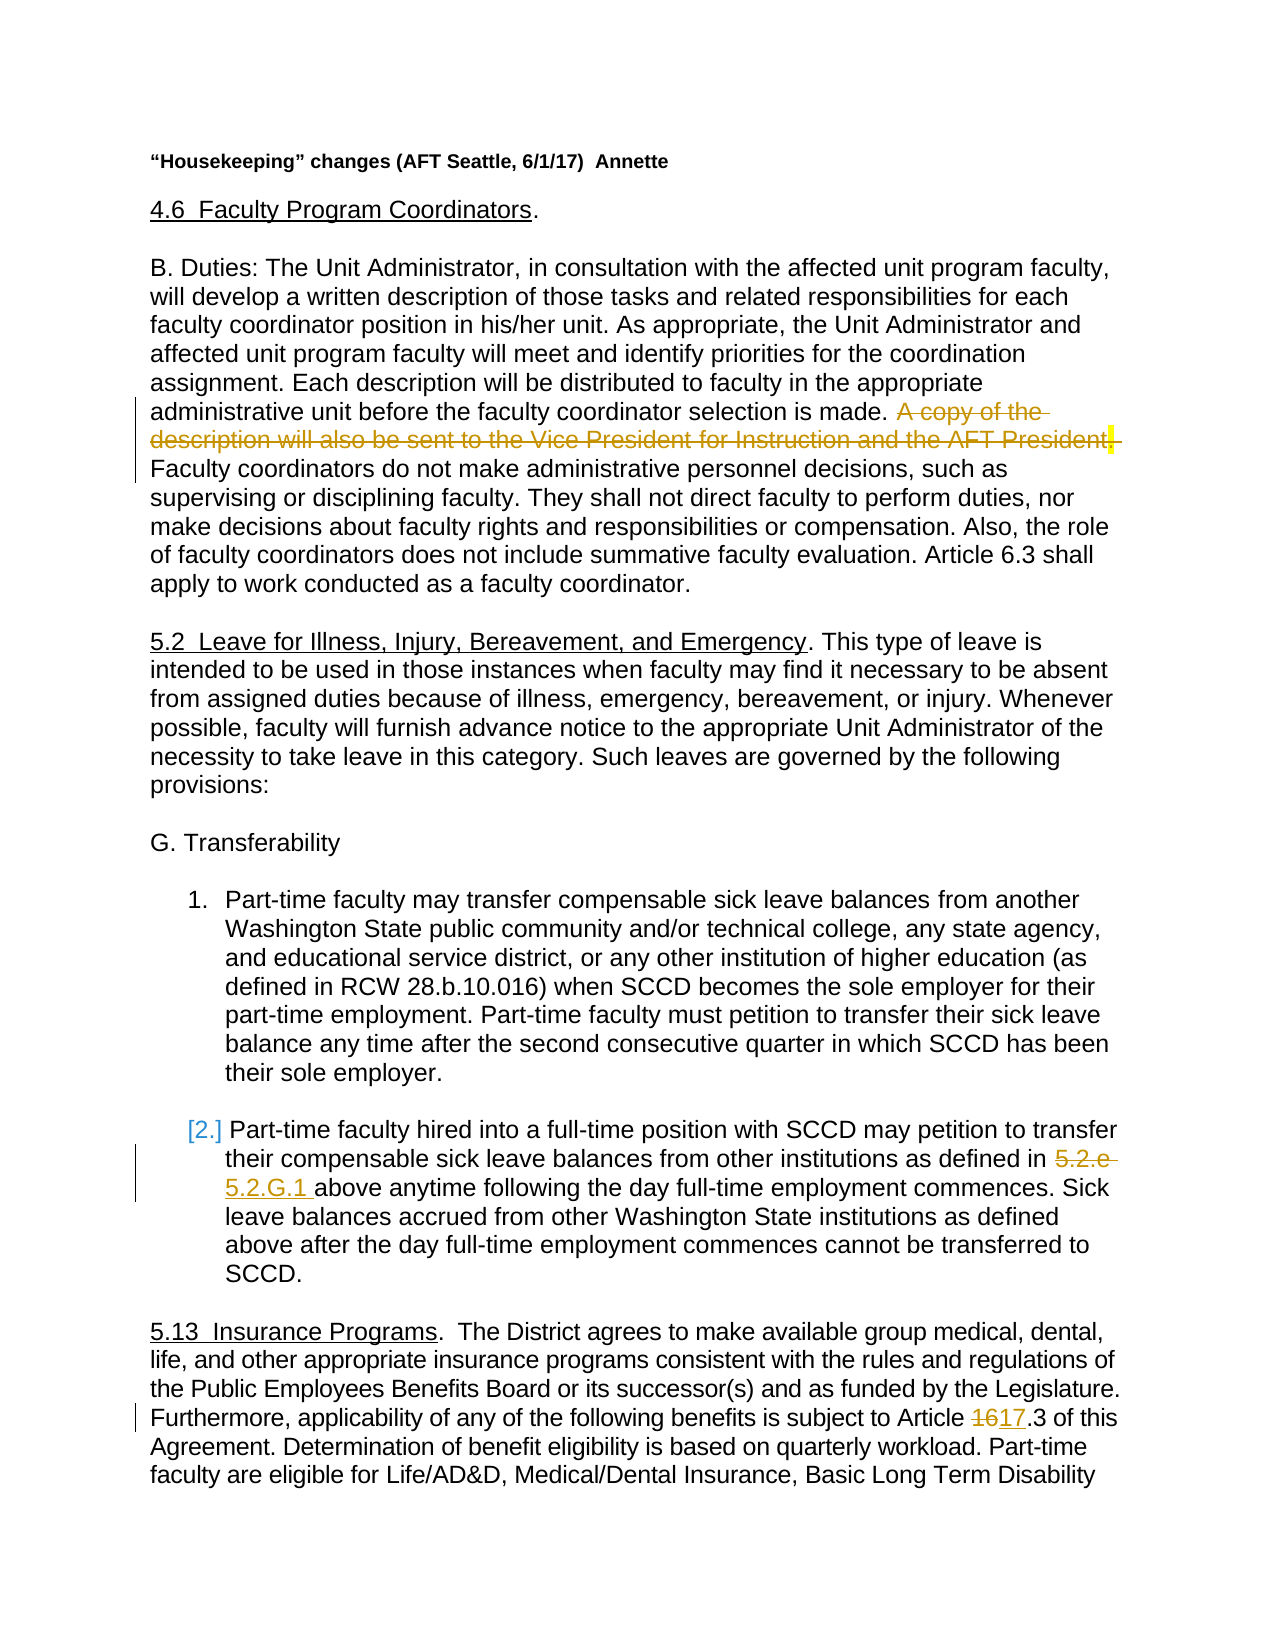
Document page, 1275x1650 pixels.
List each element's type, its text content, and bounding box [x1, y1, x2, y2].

list Part-time faculty may transfer compensable sick leave balances from another Washington State public community and/or technical college, any state agency, and educational service district, or any other institution of higher education (as defined in RCW 28.b.10.016) when SCCD becomes the sole employer for their part-time employment. Part-time faculty must petition to transfer their sick leave balance any time after the second consecutive quarter in which SCCD has been their sole employer. [187, 885, 1125, 1087]
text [150, 1317, 1125, 1489]
text B. Duties: The Unit Administrator, in consultation with the affected unit program faculty, will develop a written description of those tasks and related responsibilities for each faculty coordinator position in his/her unit. As appropriate, the Unit Administrator and affected unit program faculty will meet and identify priorities for the coordination assignment. Each description will be distributed to faculty in the appropriate administrative unit before the faculty coordinator selection is made. Faculty coordinators do not make administrative personnel decisions, such as supervising or disciplining faculty. They shall not direct faculty to perform duties, nor make decisions about faculty rights and responsibilities or compensation. Also, the role of faculty coordinators does not include summative faculty evaluation. Article 6.3 shall apply to work conducted as a faculty coordinator. [150, 253, 1125, 598]
text 4.6 Faculty Program Coordinators. [150, 195, 1125, 224]
list Part-time faculty hired into a full-time position with SCCD may petition to transfer their compensable sick leave balances from other institutions as defined in above anytime following the day full-time employment commences. Sick leave balances accrued from other Washington State institutions as defined above after the day full-time employment commences cannot be transferred to SCCD. [187, 1115, 1125, 1288]
text “Housekeeping” changes (AFT Seattle, 6/1/17) Annette [150, 150, 1125, 173]
text G. Transferability [150, 828, 1125, 857]
text 5.2 Leave for Illness, Injury, Bereavement, and Emergency. This type of leave is intended to be used in those instances when faculty may find it necessary to be absent from assigned duties because of illness, emergency, bereavement, or injury. Whenever possible, faculty will furnish advance notice to the appropriate Unit Administrator of the necessity to take leave in this category. Such leaves are governed by the following provisions: [150, 627, 1125, 799]
